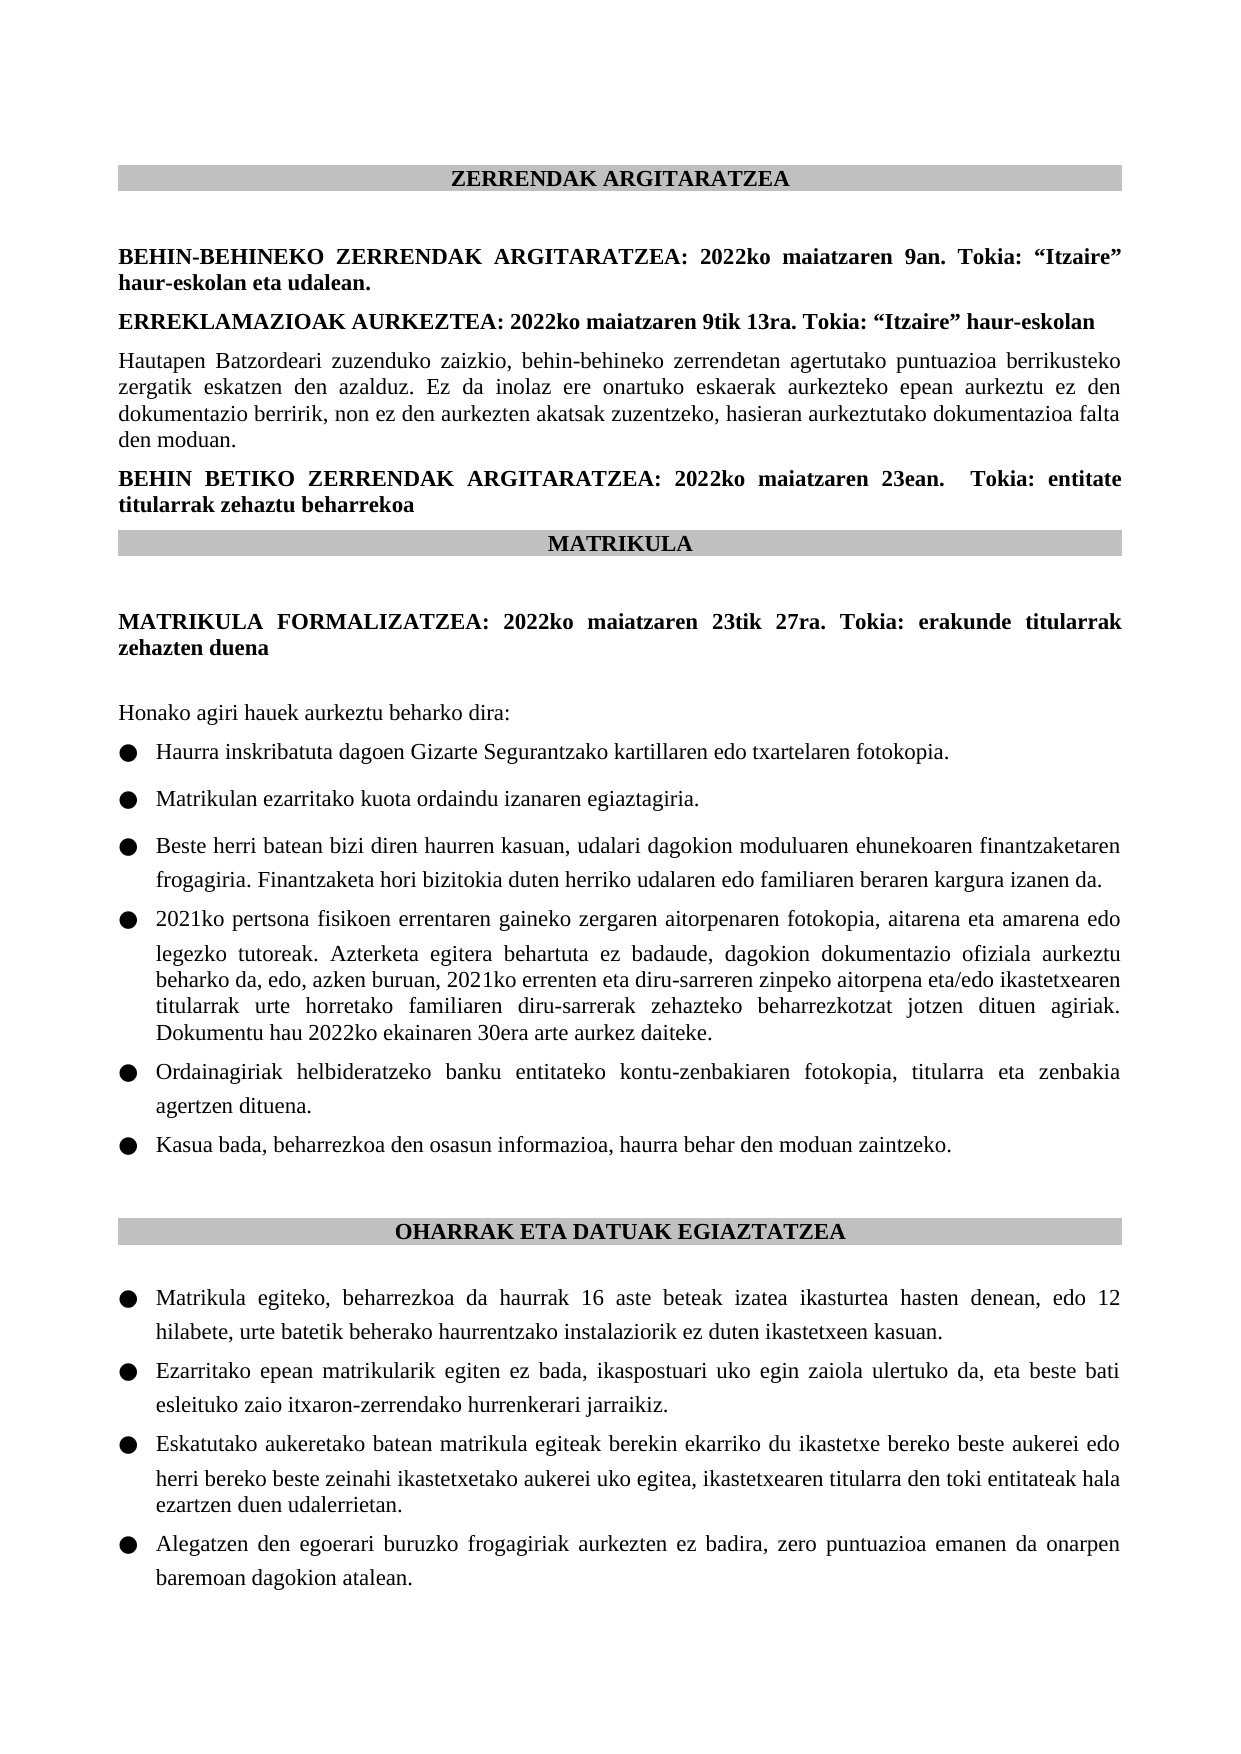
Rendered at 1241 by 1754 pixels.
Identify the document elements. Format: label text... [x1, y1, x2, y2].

list Ordainagiriak helbideratzeko banku entitateko kontu-zenbakiaren fotokopia, titularra eta zenbakia agertzen dituena. [118, 1045, 1122, 1119]
text ZERRENDAK ARGITARATZEA [118, 165, 1122, 191]
text Honako agiri hauek aurkeztu beharko dira: [118, 699, 1122, 726]
list Eskatutako aukeretako batean matrikula egiteak berekin ekarriko du ikastetxe bereko beste aukerei edo herri bereko beste zeinahi ikastetxetako aukerei uko egitea, ikastetxearen titularra den toki entitateak hala ezartzen duen udalerrietan. [118, 1418, 1122, 1517]
list Ezarritako epean matrikularik egiten ez bada, ikaspostuari uko egin zaiola ulertuko da, eta beste bati esleituko zaio itxaron-zerrendako hurrenkerari jarraikiz. [118, 1344, 1122, 1418]
text OHARRAK ETA DATUAK EGIAZTATZEA [118, 1218, 1122, 1245]
list Alegatzen den egoerari buruzko frogagiriak aurkezten ez badira, zero puntuazioa emanen da onarpen baremoan dagokion atalean. [118, 1517, 1122, 1591]
list 2021ko pertsona fisikoen errentaren gaineko zergaren aitorpenaren fotokopia, aitarena eta amarena edo legezko tutoreak. Azterketa egitera behartuta ez badaude, dagokion dokumentazio ofiziala aurkeztu beharko da, edo, azken buruan, 2021ko errenten eta diru-sarreren zinpeko aitorpena eta/edo ikastetxearen titularrak urte horretako familiaren diru-sarrerak zehazteko beharrezkotzat jotzen dituen agiriak. Dokumentu hau 2022ko ekainaren 30era arte aurkez daiteke. [118, 893, 1122, 1045]
text BEHIN BETIKO ZERRENDAK ARGITARATZEA: 2022ko maiatzaren 23ean. Tokia: entitate titularrak zehaztu beharrekoa [118, 465, 1122, 517]
list Haurra inskribatuta dagoen Gizarte Segurantzako kartillaren edo txartelaren fotokopia. [118, 726, 1122, 773]
list Beste herri batean bizi diren haurren kasuan, udalari dagokion moduluaren ehunekoaren finantzaketaren frogagiria. Finantzaketa hori bizitokia duten herriko udalaren edo familiaren beraren kargura izanen da. [118, 819, 1122, 893]
text ERREKLAMAZIOAK AURKEZTEA: 2022ko maiatzaren 9tik 13ra. Tokia: “Itzaire” haur-eskolan [118, 308, 1122, 334]
list Matrikulan ezarritako kuota ordaindu izanaren egiaztagiria. [118, 773, 1122, 819]
text MATRIKULA [118, 530, 1122, 556]
list Kasua bada, beharrezkoa den osasun informazioa, haurra behar den moduan zaintzeko. [118, 1119, 1122, 1166]
text MATRIKULA FORMALIZATZEA: 2022ko maiatzaren 23tik 27ra. Tokia: erakunde titularrak zehazten duena [118, 608, 1122, 660]
text Hautapen Batzordeari zuzenduko zaizkio, behin-behineko zerrendetan agertutako puntuazioa berrikusteko zergatik eskatzen den azalduz. Ez da inolaz ere onartuko eskaerak aurkezteko epean aurkeztu ez den dokumentazio berririk, non ez den aurkezten akatsak zuzentzeko, hasieran aurkeztutako dokumentazioa falta den moduan. [118, 347, 1122, 452]
text BEHIN-BEHINEKO ZERRENDAK ARGITARATZEA: 2022ko maiatzaren 9an. Tokia: “Itzaire” haur-eskolan eta udalean. [118, 243, 1122, 296]
list Matrikula egiteko, beharrezkoa da haurrak 16 aste beteak izatea ikasturtea hasten denean, edo 12 hilabete, urte batetik beherako haurrentzako instalaziorik ez duten ikastetxeen kasuan. [118, 1271, 1122, 1344]
